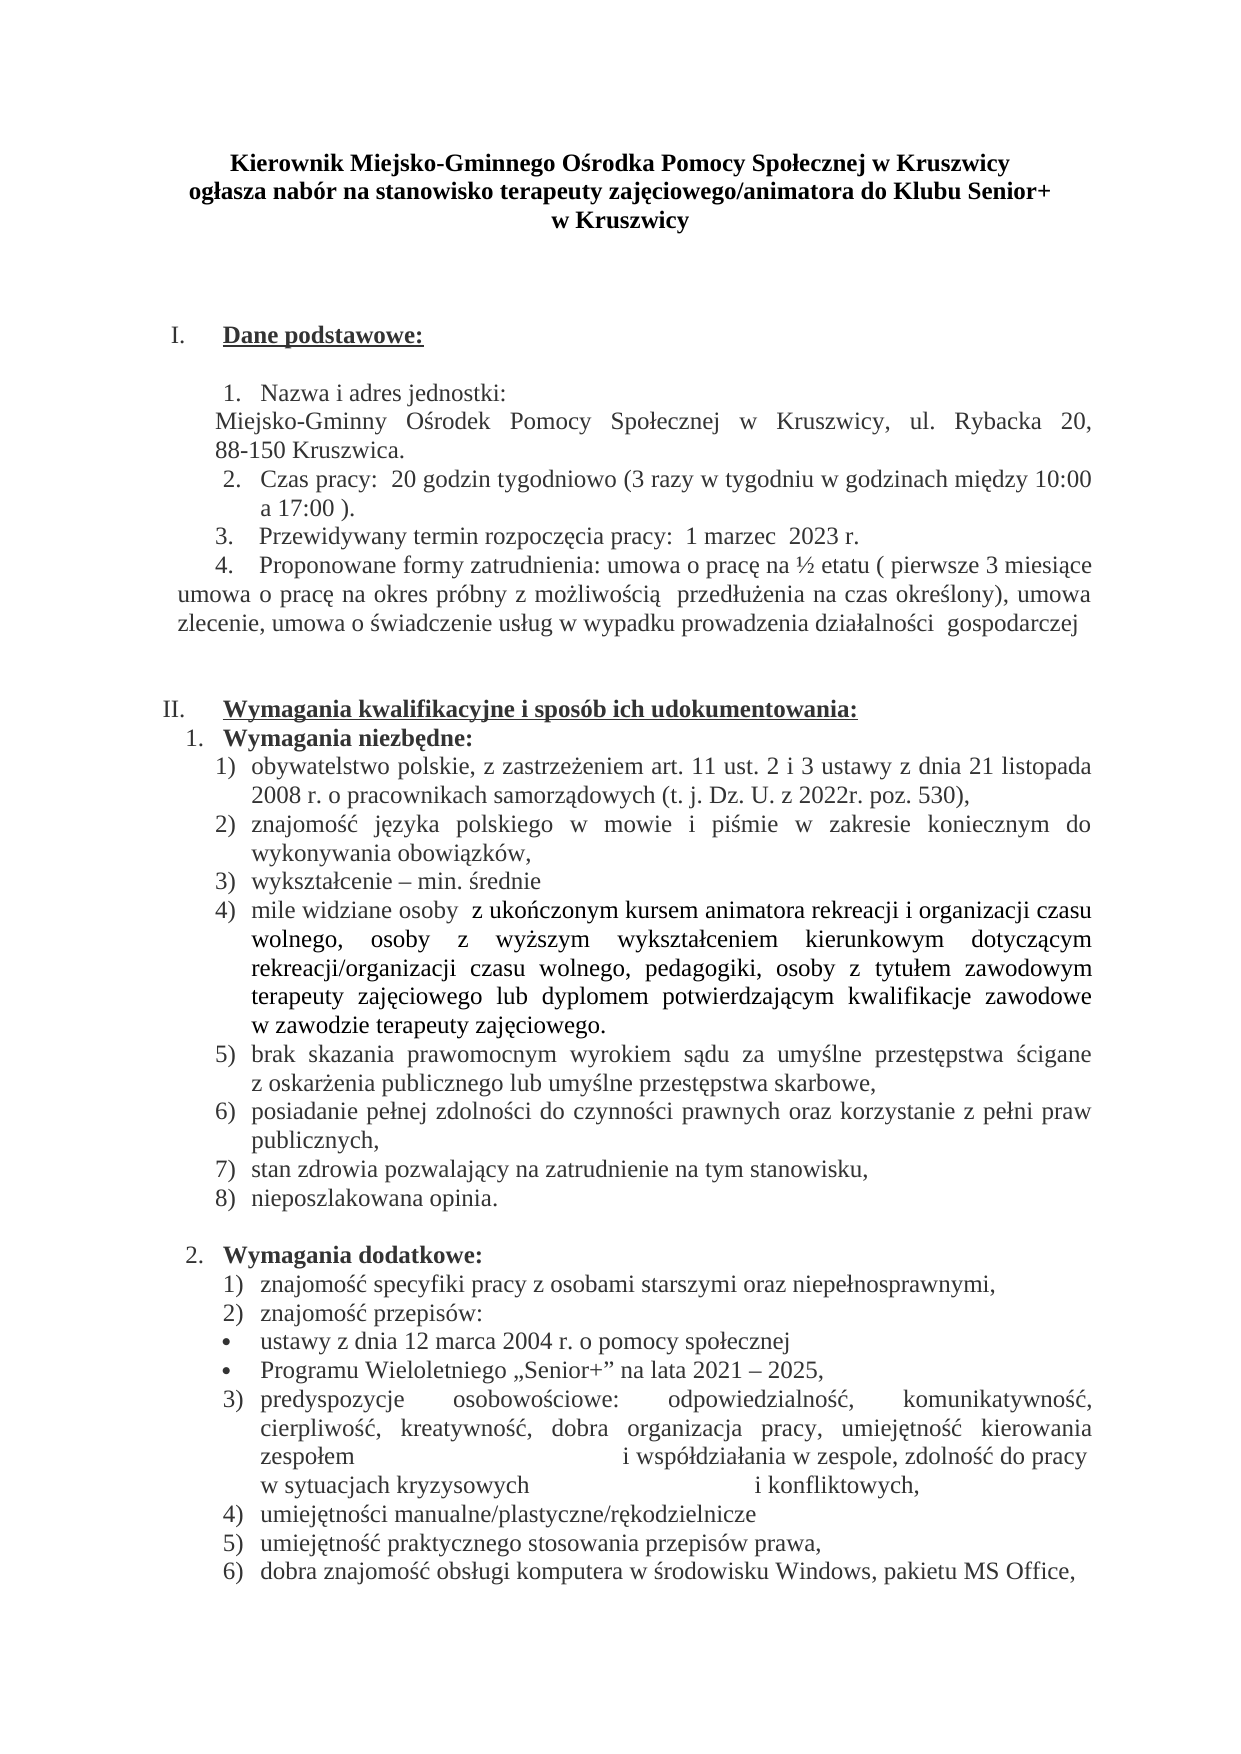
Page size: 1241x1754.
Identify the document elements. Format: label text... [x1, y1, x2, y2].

list znajomość przepisów: [223, 1298, 1093, 1326]
list brak skazania prawomocnym wyrokiem sądu za umyślne przestępstwa ścigane z oskarżenia publicznego lub umyślne przestępstwa skarbowe, [215, 1039, 1093, 1096]
list obywatelstwo polskie, z zastrzeżeniem art. 11 ust. 2 i 3 ustawy z dnia 21 listopada 2008 r. o pracownikach samorządowych (t. j. Dz. U. z 2022r. poz. 530), [215, 751, 1093, 809]
list stan zdrowia pozwalający na zatrudnienie na tym stanowisku, [215, 1154, 1093, 1183]
list Nazwa i adres jednostki: [223, 378, 1093, 406]
list nieposzlakowana opinia. [215, 1183, 1093, 1211]
text w Kruszwicy [148, 205, 1093, 234]
list umiejętności manualne/plastyczne/rękodzielnicze [223, 1499, 1093, 1528]
list posiadanie pełnej zdolności do czynności prawnych oraz korzystanie z pełni praw publicznych, [215, 1096, 1093, 1154]
list Wymagania niezbędne: [185, 723, 1093, 751]
text 4. Proponowane formy zatrudnienia: umowa o pracę na ½ etatu ( pierwsze 3 miesiące umowa o pracę na okres próbny z możliwością przedłużenia na czas określony), umowa zlecenie, umowa o świadczenie usług w wypadku prowadzenia działalności gospodarczej [177, 550, 1093, 636]
list Dane podstawowe: [185, 320, 1093, 349]
list dobra znajomość obsługi komputera w środowisku Windows, pakietu MS Office, [223, 1556, 1093, 1585]
list Wymagania kwalifikacyjne i sposób ich udokumentowania: [185, 694, 1093, 723]
text Kierownik Miejsko-Gminnego Ośrodka Pomocy Społecznej w Kruszwicy [148, 148, 1093, 176]
list wykształcenie – min. średnie [215, 866, 1093, 895]
list mile widziane osoby z ukończonym kursem animatora rekreacji i organizacji czasu wolnego, osoby z wyższym wykształceniem kierunkowym dotyczącym rekreacji/organizacji czasu wolnego, pedagogiki, osoby z tytułem zawodowym terapeuty zajęciowego lub dyplomem potwierdzającym kwalifikacje zawodowe w zawodzie terapeuty zajęciowego. [215, 895, 1093, 1039]
list znajomość języka polskiego w mowie i piśmie w zakresie koniecznym do wykonywania obowiązków, [215, 809, 1093, 866]
list Wymagania dodatkowe: [185, 1240, 1093, 1269]
text 3. Przewidywany termin rozpoczęcia pracy: 1 marzec 2023 r. [177, 521, 1093, 550]
list umiejętność praktycznego stosowania przepisów prawa, [223, 1528, 1093, 1556]
text Miejsko-Gminny Ośrodek Pomocy Społecznej w Kruszwicy, ul. Rybacka 20, 88-150 Kruszwica. [215, 406, 1093, 464]
text ogłasza nabór na stanowisko terapeuty zajęciowego/animatora do Klubu Senior+ [148, 176, 1093, 205]
list ustawy z dnia 12 marca 2004 r. o pomocy społecznej [223, 1326, 1093, 1355]
list predyspozycje osobowościowe: odpowiedzialność, komunikatywność, cierpliwość, kreatywność, dobra organizacja pracy, umiejętność kierowania zespołem i współdziałania w zespole, zdolność do pracy w sytuacjach kryzysowych i konfliktowych, [223, 1384, 1093, 1499]
list znajomość specyfiki pracy z osobami starszymi oraz niepełnosprawnymi, [223, 1269, 1093, 1298]
list Programu Wieloletniego „Senior+” na lata 2021 – 2025, [223, 1355, 1093, 1384]
list Czas pracy: 20 godzin tygodniowo (3 razy w tygodniu w godzinach między 10:00 a 17:00 ). [223, 464, 1093, 521]
